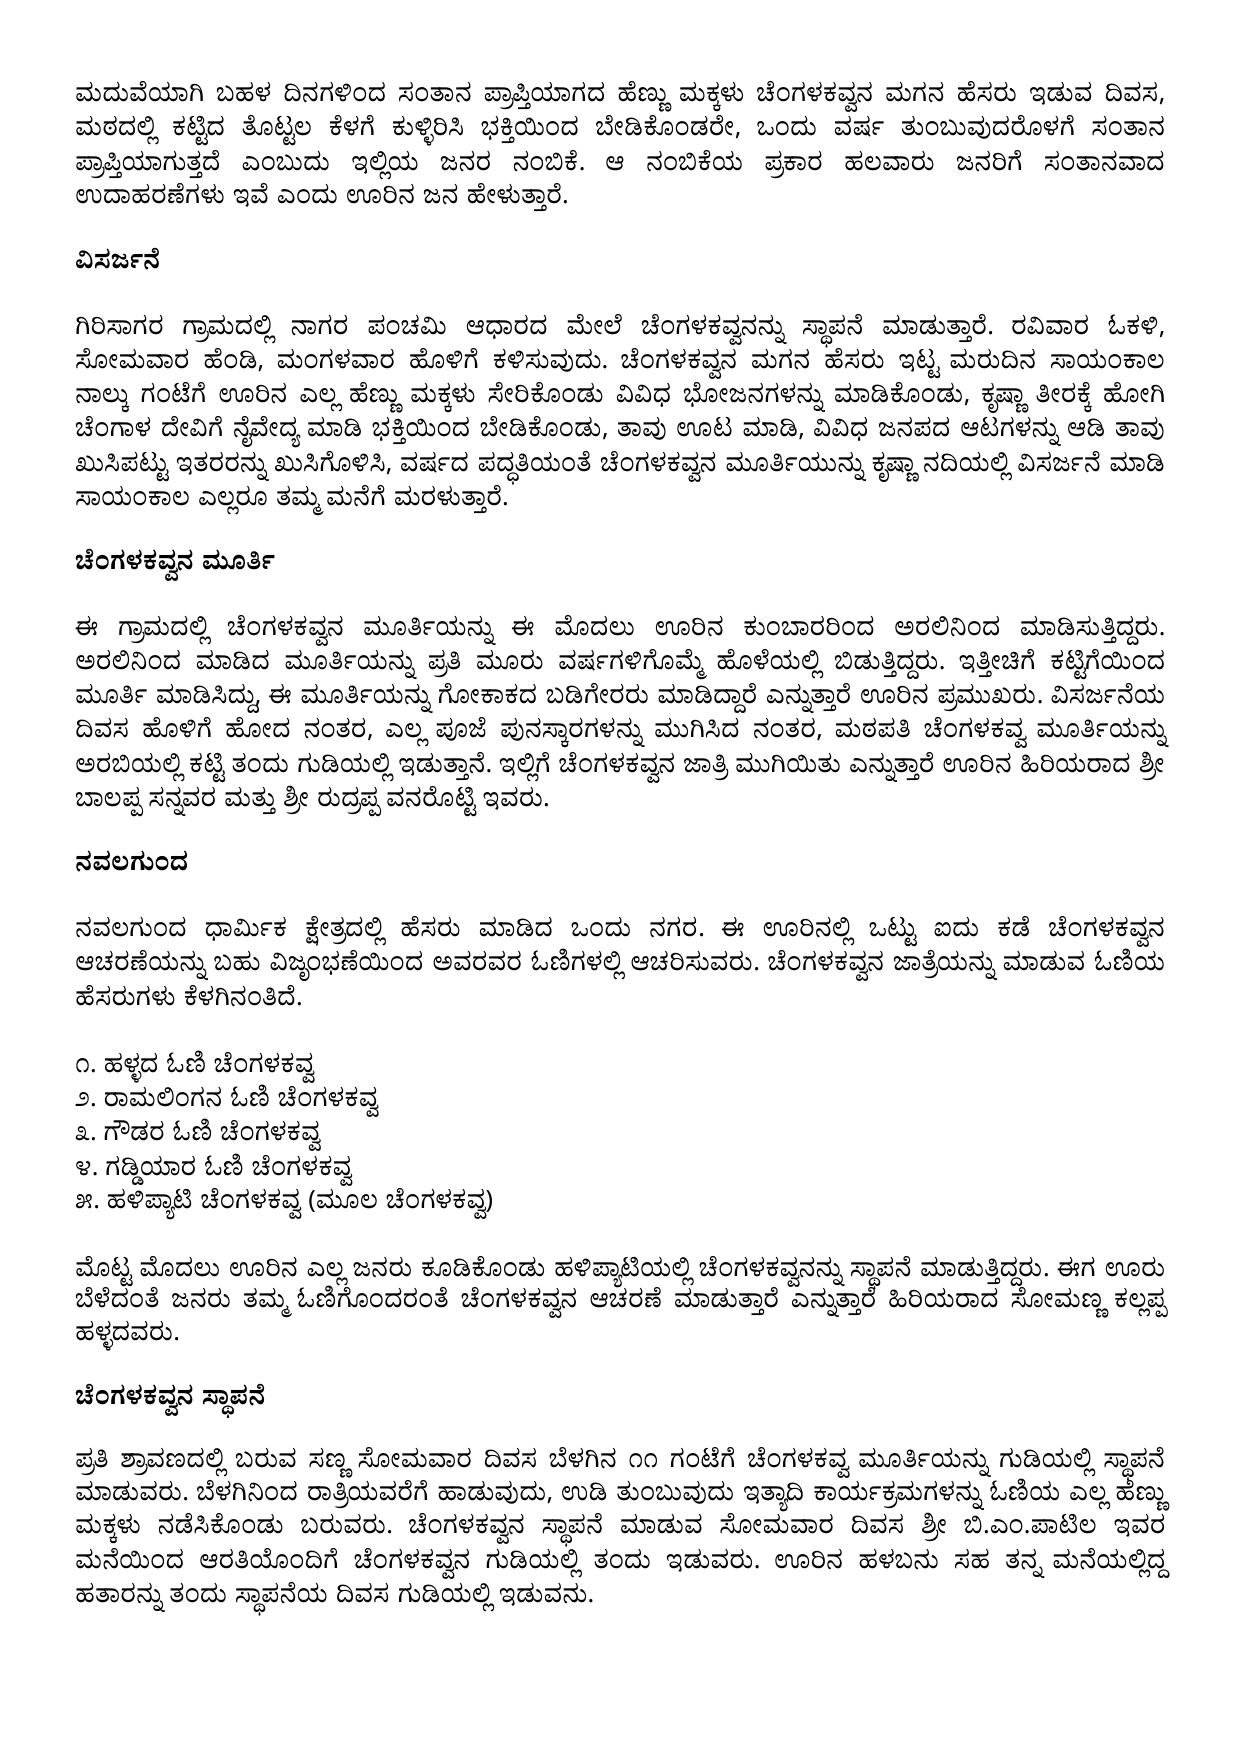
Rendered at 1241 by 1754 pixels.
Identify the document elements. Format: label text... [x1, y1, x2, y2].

text ನವಲಗುಂದ ಧಾರ್ಮಿಕ ಕ್ಷೇತ್ರದಲ್ಲಿ ಹೆಸರು ಮಾಡಿದ ಒಂದು ನಗರ. ಈ ಊರಿನಲ್ಲಿ ಒಟ್ಟು ಐದು ಕಡೆ ಚೆಂಗಳಕವ್ವನ ಆಚರಣೆಯನ್ನು ಬಹು ವಿಜೃಂಭಣೆಯಿಂದ ಅವರವರ ಓಣಿಗಳಲ್ಲಿ ಆಚರಿಸುವರು. ಚೆಂಗಳಕವ್ವನ ಜಾತ್ರೆಯನ್ನು ಮಾಡುವ ಓಣಿಯ ಹೆಸರುಗಳು ಕೆಳಗಿನಂತಿದೆ. [75, 910, 1165, 1012]
text ವಿಸರ್ಜನೆ [75, 245, 1165, 274]
text ನವಲಗುಂದ [75, 847, 1165, 876]
text ೩. ಗೌಡರ ಓಣಿ ಚೆಂಗಳಕವ್ವ [75, 1114, 1165, 1148]
text ಗಿರಿಸಾಗರ ಗ್ರಾಮದಲ್ಲಿ ನಾಗರ ಪಂಚಮಿ ಆಧಾರದ ಮೇಲೆ ಚೆಂಗಳಕವ್ವನನ್ನು ಸ್ಥಾಪನೆ ಮಾಡುತ್ತಾರೆ. ರವಿವಾರ ಓಕಳಿ, ಸೋಮವಾರ ಹೆಂಡಿ, ಮಂಗಳವಾರ ಹೊಳಿಗೆ ಕಳಿಸುವುದು. ಚೆಂಗಳಕವ್ವನ ಮಗನ ಹೆಸರು ಇಟ್ಟ ಮರುದಿನ ಸಾಯಂಕಾಲ ನಾಲ್ಕು ಗಂಟೆಗೆ ಊರಿನ ಎಲ್ಲ ಹೆಣ್ಣು ಮಕ್ಕಳು ಸೇರಿಕೊಂಡು ವಿವಿಧ ಭೋಜನಗಳನ್ನು ಮಾಡಿಕೊಂಡು, ಕೃಷ್ಣಾ ತೀರಕ್ಕೆ ಹೋಗಿ ಚೆಂಗಾಳ ದೇವಿಗೆ ನೈವೇದ್ಯ ಮಾಡಿ ಭಕ್ತಿಯಿಂದ ಬೇಡಿಕೊಂಡು, ತಾವು ಊಟ ಮಾಡಿ, ವಿವಿಧ ಜನಪದ ಆಟಗಳನ್ನು ಆಡಿ ತಾವು ಖುಸಿಪಟ್ಟು ಇತರರನ್ನು ಖುಸಿಗೊಳಿಸಿ, ವರ್ಷದ ಪದ್ಧತಿಯಂತೆ ಚೆಂಗಳಕವ್ವನ ಮೂರ್ತಿಯುನ್ನು ಕೃಷ್ಣಾ ನದಿಯಲ್ಲಿ ವಿಸರ್ಜನೆ ಮಾಡಿ ಸಾಯಂಕಾಲ ಎಲ್ಲರೂ ತಮ್ಮ ಮನೆಗೆ ಮರಳುತ್ತಾರೆ. [75, 308, 1165, 512]
text ೧. ಹಳ್ಳದ ಓಣಿ ಚೆಂಗಳಕವ್ವ [75, 1046, 1165, 1080]
text ಚೆಂಗಳಕವ್ವನ ಸ್ಥಾಪನೆ [75, 1381, 1165, 1410]
text ಈ ಗ್ರಾಮದಲ್ಲಿ ಚೆಂಗಳಕವ್ವನ ಮೂರ್ತಿಯನ್ನು ಈ ಮೊದಲು ಊರಿನ ಕುಂಬಾರರಿಂದ ಅರಲಿನಿಂದ ಮಾಡಿಸುತ್ತಿದ್ದರು. ಅರಲಿನಿಂದ ಮಾಡಿದ ಮೂರ್ತಿಯನ್ನು ಪ್ರತಿ ಮೂರು ವರ್ಷಗಳಿಗೊಮ್ಮೆ ಹೊಳೆಯಲ್ಲಿ ಬಿಡುತ್ತಿದ್ದರು. ಇತ್ತೀಚಿಗೆ ಕಟ್ಟಿಗೆಯಿಂದ ಮೂರ್ತಿ ಮಾಡಿಸಿದ್ದು, ಈ ಮೂರ್ತಿಯನ್ನು ಗೋಕಾಕದ ಬಡಿಗೇರರು ಮಾಡಿದ್ದಾರೆ ಎನ್ನುತ್ತಾರೆ ಊರಿನ ಪ್ರಮುಖರು. ವಿಸರ್ಜನೆಯ ದಿವಸ ಹೊಳಿಗೆ ಹೋದ ನಂತರ, ಎಲ್ಲ ಪೂಜೆ ಪುನಸ್ಕಾರಗಳನ್ನು ಮುಗಿಸಿದ ನಂತರ, ಮಠಪತಿ ಚೆಂಗಳಕವ್ವ ಮೂರ್ತಿಯನ್ನು ಅರಬಿಯಲ್ಲಿ ಕಟ್ಟಿ ತಂದು ಗುಡಿಯಲ್ಲಿ ಇಡುತ್ತಾನೆ. ಇಲ್ಲಿಗೆ ಚೆಂಗಳಕವ್ವನ ಜಾತ್ರಿ ಮುಗಿಯಿತು ಎನ್ನುತ್ತಾರೆ ಊರಿನ ಹಿರಿಯರಾದ ಶ್ರೀ ಬಾಲಪ್ಪ ಸನ್ನವರ ಮತ್ತು ಶ್ರೀ ರುದ್ರಪ್ಪ ವನರೊಟ್ಟಿ ಇವರು. [75, 609, 1165, 813]
text ಮೊಟ್ಟ ಮೊದಲು ಊರಿನ ಎಲ್ಲ ಜನರು ಕೂಡಿಕೊಂಡು ಹಳಿಪ್ಯಾಟಿಯಲ್ಲಿ ಚೆಂಗಳಕವ್ವನನ್ನು ಸ್ಥಾಪನೆ ಮಾಡುತ್ತಿದ್ದರು. ಈಗ ಊರು ಬೆಳೆದಂತೆ ಜನರು ತಮ್ಮ ಓಣಿಗೊಂದರಂತೆ ಚೆಂಗಳಕವ್ವನ ಆಚರಣೆ ಮಾಡುತ್ತಾರೆ ಎನ್ನುತ್ತಾರೆ ಹಿರಿಯರಾದ ಸೋಮಣ್ಣ ಕಲ್ಲಪ್ಪ ಹಳ್ಳದವರು. [75, 1250, 1165, 1347]
text ಚೆಂಗಳಕವ್ವನ ಮೂರ್ತಿ [75, 546, 1165, 575]
text ೨. ರಾಮಲಿಂಗನ ಓಣಿ ಚೆಂಗಳಕವ್ವ [75, 1080, 1165, 1114]
text ಮದುವೆಯಾಗಿ ಬಹಳ ದಿನಗಳಿಂದ ಸಂತಾನ ಪ್ರಾಪ್ತಿಯಾಗದ ಹೆಣ್ಣು ಮಕ್ಕಳು ಚೆಂಗಳಕವ್ವನ ಮಗನ ಹೆಸರು ಇಡುವ ದಿವಸ, ಮಠದಲ್ಲಿ ಕಟ್ಟಿದ ತೊಟ್ಟಲ ಕೆಳಗೆ ಕುಳ್ಳಿರಿಸಿ ಭಕ್ತಿಯಿಂದ ಬೇಡಿಕೊಂಡರೇ, ಒಂದು ವರ್ಷ ತುಂಬುವುದರೊಳಗೆ ಸಂತಾನ ಪ್ರಾಪ್ತಿಯಾಗುತ್ತದೆ ಎಂಬುದು ಇಲ್ಲಿಯ ಜನರ ನಂಬಿಕೆ. ಆ ನಂಬಿಕೆಯ ಪ್ರಕಾರ ಹಲವಾರು ಜನರಿಗೆ ಸಂತಾನವಾದ ಉದಾಹರಣೆಗಳು ಇವೆ ಎಂದು ಊರಿನ ಜನ ಹೇಳುತ್ತಾರೆ. [75, 75, 1165, 211]
text ೪. ಗಡ್ಡಿಯಾರ ಓಣಿ ಚೆಂಗಳಕವ್ವ [75, 1148, 1165, 1182]
text ೫. ಹಳಿಪ್ಯಾಟಿ ಚೆಂಗಳಕವ್ವ (ಮೂಲ ಚೆಂಗಳಕವ್ವ) [75, 1182, 1165, 1216]
text ಪ್ರತಿ ಶ್ರಾವಣದಲ್ಲಿ ಬರುವ ಸಣ್ಣ ಸೋಮವಾರ ದಿವಸ ಬೆಳಗಿನ ೧೧ ಗಂಟೆಗೆ ಚೆಂಗಳಕವ್ವ ಮೂರ್ತಿಯನ್ನು ಗುಡಿಯಲ್ಲಿ ಸ್ಥಾಪನೆ ಮಾಡುವರು. ಬೆಳಗಿನಿಂದ ರಾತ್ರಿಯವರೆಗೆ ಹಾಡುವುದು, ಉಡಿ ತುಂಬುವುದು ಇತ್ಯಾದಿ ಕಾರ್ಯಕ್ರಮಗಳನ್ನು ಓಣಿಯ ಎಲ್ಲ ಹೆಣ್ಣು ಮಕ್ಕಳು ನಡೆಸಿಕೊಂಡು ಬರುವರು. ಚೆಂಗಳಕವ್ವನ ಸ್ಥಾಪನೆ ಮಾಡುವ ಸೋಮವಾರ ದಿವಸ ಶ್ರೀ ಬಿ.ಎಂ.ಪಾಟಿಲ ಇವರ ಮನೆಯಿಂದ ಆರತಿಯೊಂದಿಗೆ ಚೆಂಗಳಕವ್ವನ ಗುಡಿಯಲ್ಲಿ ತಂದು ಇಡುವರು. ಊರಿನ ಹಳಬನು ಸಹ ತನ್ನ ಮನೆಯಲ್ಲಿದ್ದ ಹತಾರನ್ನು ತಂದು ಸ್ಥಾಪನೆಯ ದಿವಸ ಗುಡಿಯಲ್ಲಿ ಇಡುವನು. [75, 1444, 1165, 1609]
